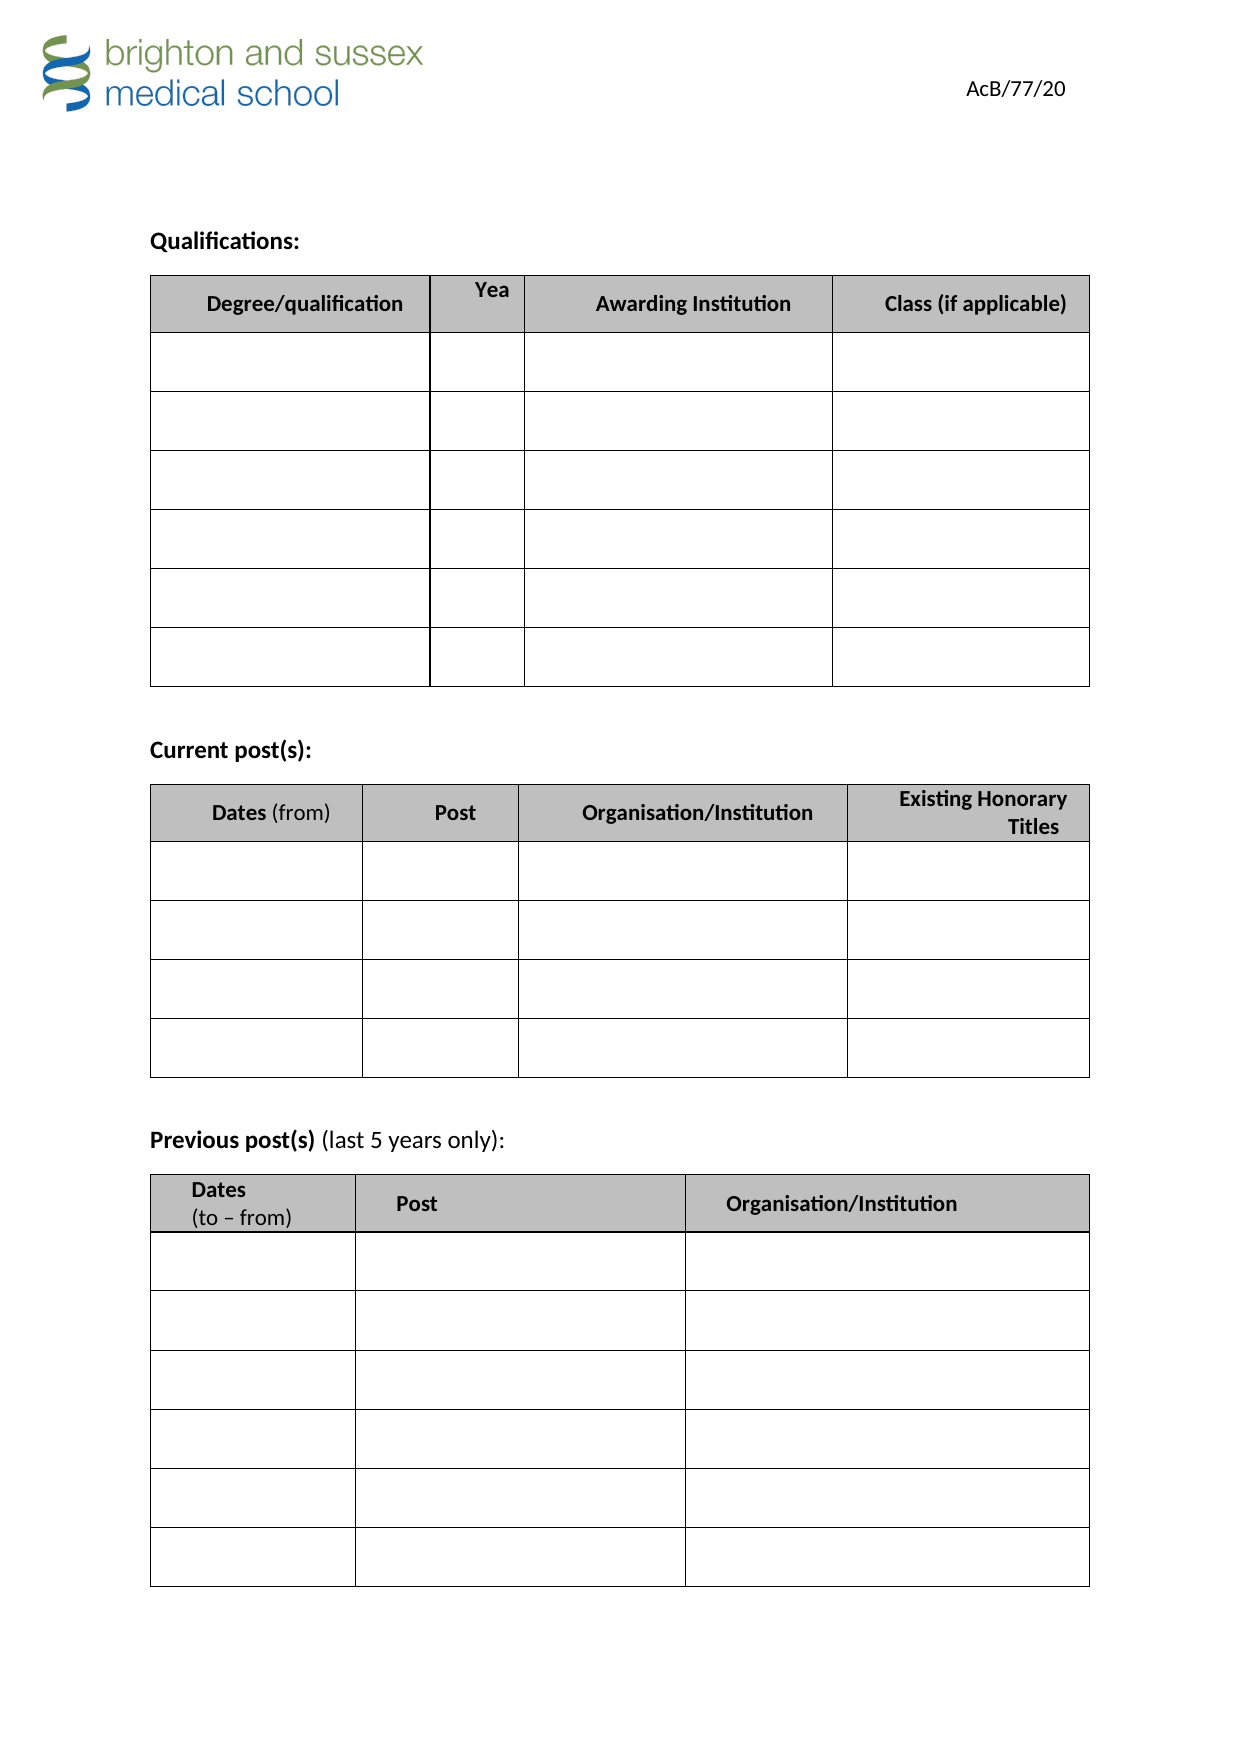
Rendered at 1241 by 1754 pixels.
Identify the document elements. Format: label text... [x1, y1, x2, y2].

text Current post(s): [150, 734, 1090, 764]
table_cell [356, 1351, 685, 1408]
table_cell [151, 392, 429, 450]
table_cell [151, 960, 362, 1018]
table_cell [525, 628, 832, 686]
table_header Existing Honorary Titles [848, 785, 1089, 841]
table_cell [525, 451, 832, 509]
table_cell [525, 392, 832, 450]
table_cell [686, 1410, 1089, 1468]
table_cell [356, 1469, 685, 1527]
table_cell [431, 569, 524, 627]
table_cell [151, 569, 429, 627]
table_cell [833, 333, 1089, 391]
table_cell [363, 1019, 518, 1077]
table_cell [363, 960, 518, 1018]
table_header Degree/qualification [151, 276, 429, 332]
table_header Awarding Institution [525, 276, 832, 332]
table_cell [686, 1351, 1089, 1408]
table_cell [151, 1469, 355, 1527]
table_cell [848, 960, 1089, 1018]
table_cell [431, 392, 524, 450]
table_cell [356, 1291, 685, 1349]
table_cell [356, 1410, 685, 1468]
table_cell [525, 510, 832, 568]
table_cell [151, 1410, 355, 1468]
table_cell [848, 901, 1089, 959]
table_cell [686, 1233, 1089, 1290]
table_header Dates (to – from) [151, 1175, 355, 1231]
table_cell [686, 1291, 1089, 1349]
table_cell [151, 1019, 362, 1077]
table_header Class (if applicable) [833, 276, 1089, 332]
table_cell [431, 628, 524, 686]
table_cell [525, 333, 832, 391]
table_cell [431, 451, 524, 509]
table_header Post [363, 785, 518, 841]
table_cell [151, 1528, 355, 1586]
table_header Year [431, 276, 524, 332]
table_cell [151, 510, 429, 568]
text Previous post(s) (last 5 years only): [150, 1125, 1090, 1155]
table_cell [151, 901, 362, 959]
table_cell [833, 628, 1089, 686]
table_cell [519, 842, 847, 899]
table_cell [833, 510, 1089, 568]
table_cell [833, 569, 1089, 627]
table_header Organisation/Institution [686, 1175, 1089, 1231]
table_cell [363, 842, 518, 899]
table_cell [151, 628, 429, 686]
table_cell [686, 1528, 1089, 1586]
table_header Post [356, 1175, 685, 1231]
table_cell [151, 1291, 355, 1349]
table_header Dates (from) [151, 785, 362, 841]
table_cell [151, 1351, 355, 1408]
table_cell [848, 1019, 1089, 1077]
table_cell [525, 569, 832, 627]
table_cell [519, 960, 847, 1018]
table_cell [848, 842, 1089, 899]
table_cell [431, 510, 524, 568]
table_cell [356, 1233, 685, 1290]
table_cell [833, 392, 1089, 450]
table_cell [431, 333, 524, 391]
table_cell [151, 842, 362, 899]
table_cell [151, 451, 429, 509]
picture [29, 28, 436, 118]
table_header Organisation/Institution [519, 785, 847, 841]
table_cell [519, 1019, 847, 1077]
text Qualifications: [150, 225, 1090, 255]
table_cell [833, 451, 1089, 509]
table_cell [151, 1233, 355, 1290]
table_cell [356, 1528, 685, 1586]
table_cell [519, 901, 847, 959]
table_cell [686, 1469, 1089, 1527]
table_cell [363, 901, 518, 959]
table_cell [151, 333, 429, 391]
